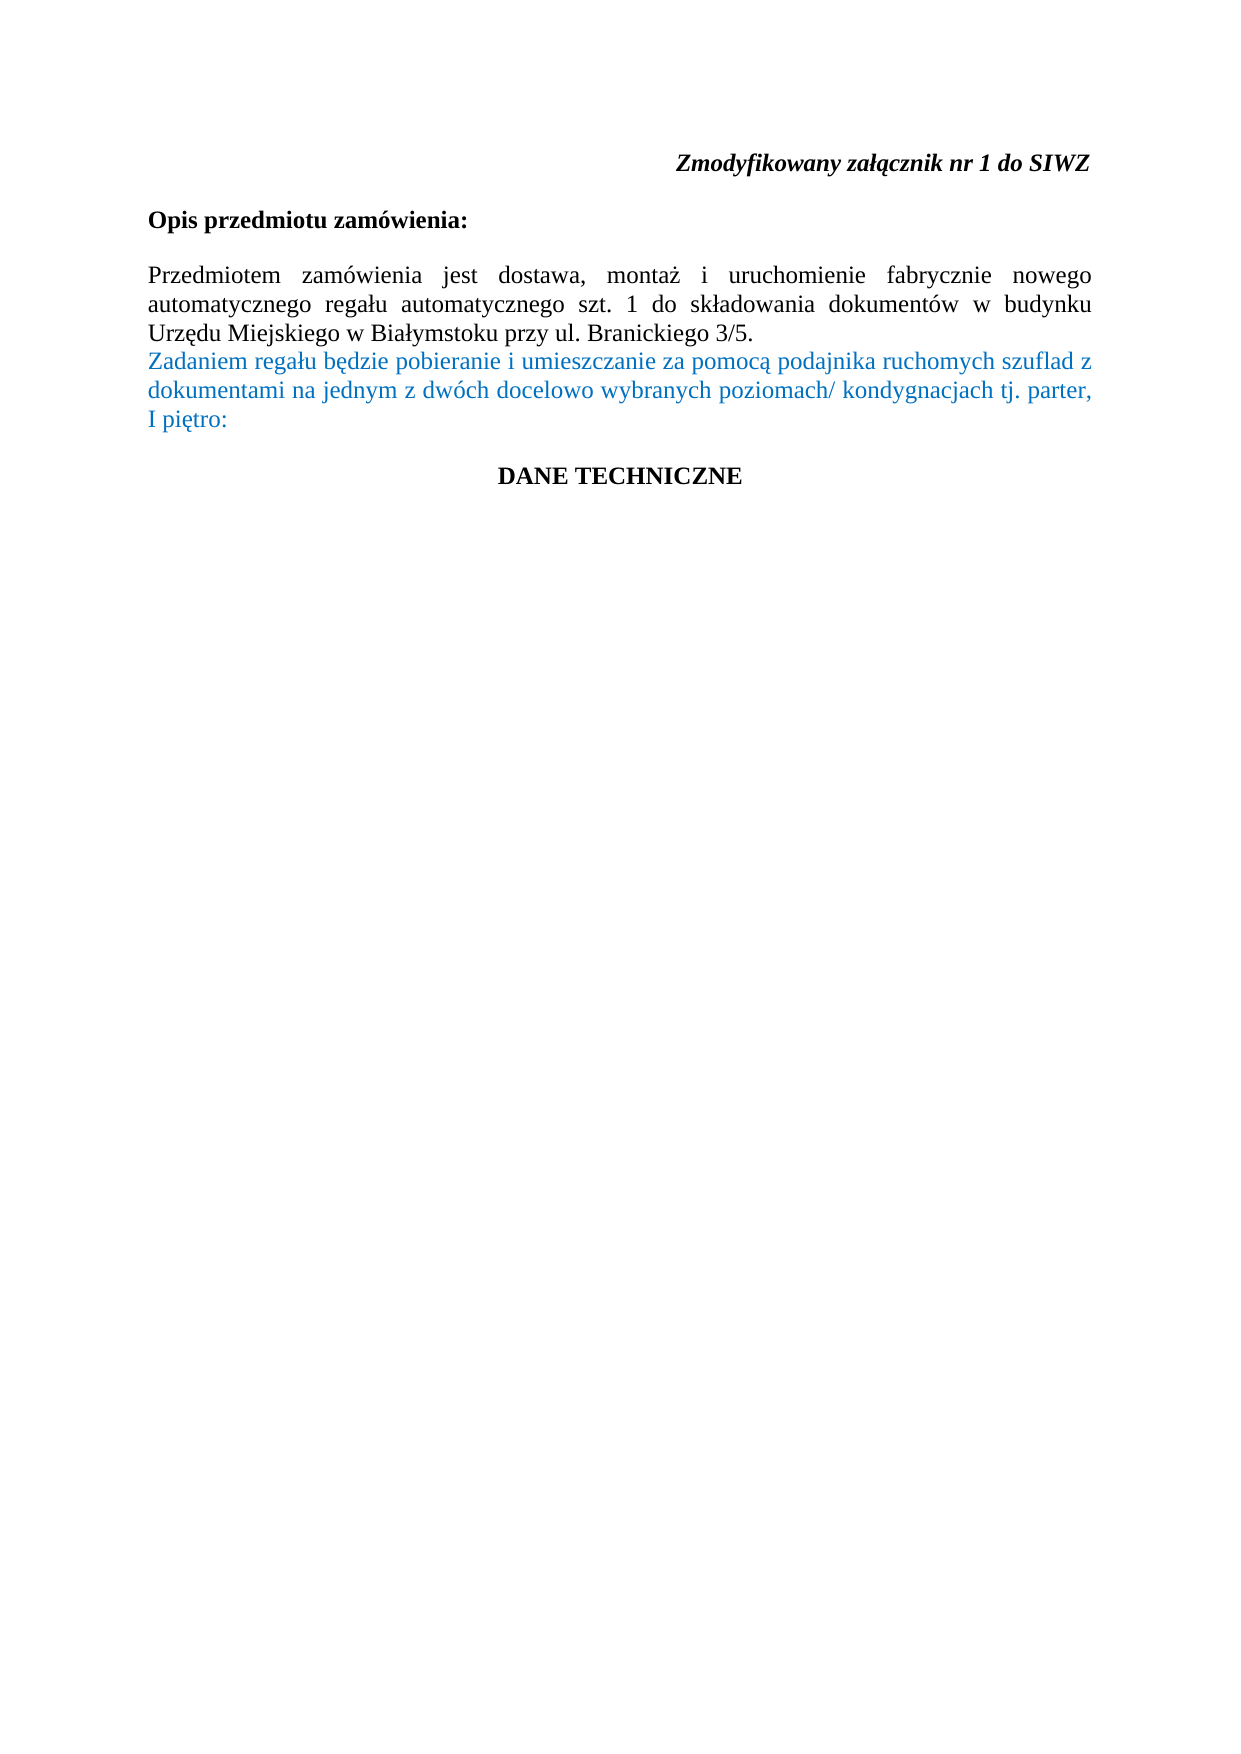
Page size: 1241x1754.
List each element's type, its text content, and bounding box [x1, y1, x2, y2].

text Zmodyfikowany załącznik nr 1 do SIWZ [148, 148, 1093, 176]
text DANE TECHNICZNE [148, 461, 1093, 490]
text Przedmiotem zamówienia jest dostawa, montaż i uruchomienie fabrycznie nowego automatycznego regału automatycznego szt. 1 do składowania dokumentów w budynku Urzędu Miejskiego w Białymstoku przy ul. Branickiego 3/5. [148, 260, 1093, 346]
text Opis przedmiotu zamówienia: [148, 205, 1093, 234]
text Zadaniem regału będzie pobieranie i umieszczanie za pomocą podajnika ruchomych szuflad z dokumentami na jednym z dwóch docelowo wybranych poziomach/ kondygnacjach tj. parter, I piętro: [148, 346, 1093, 433]
